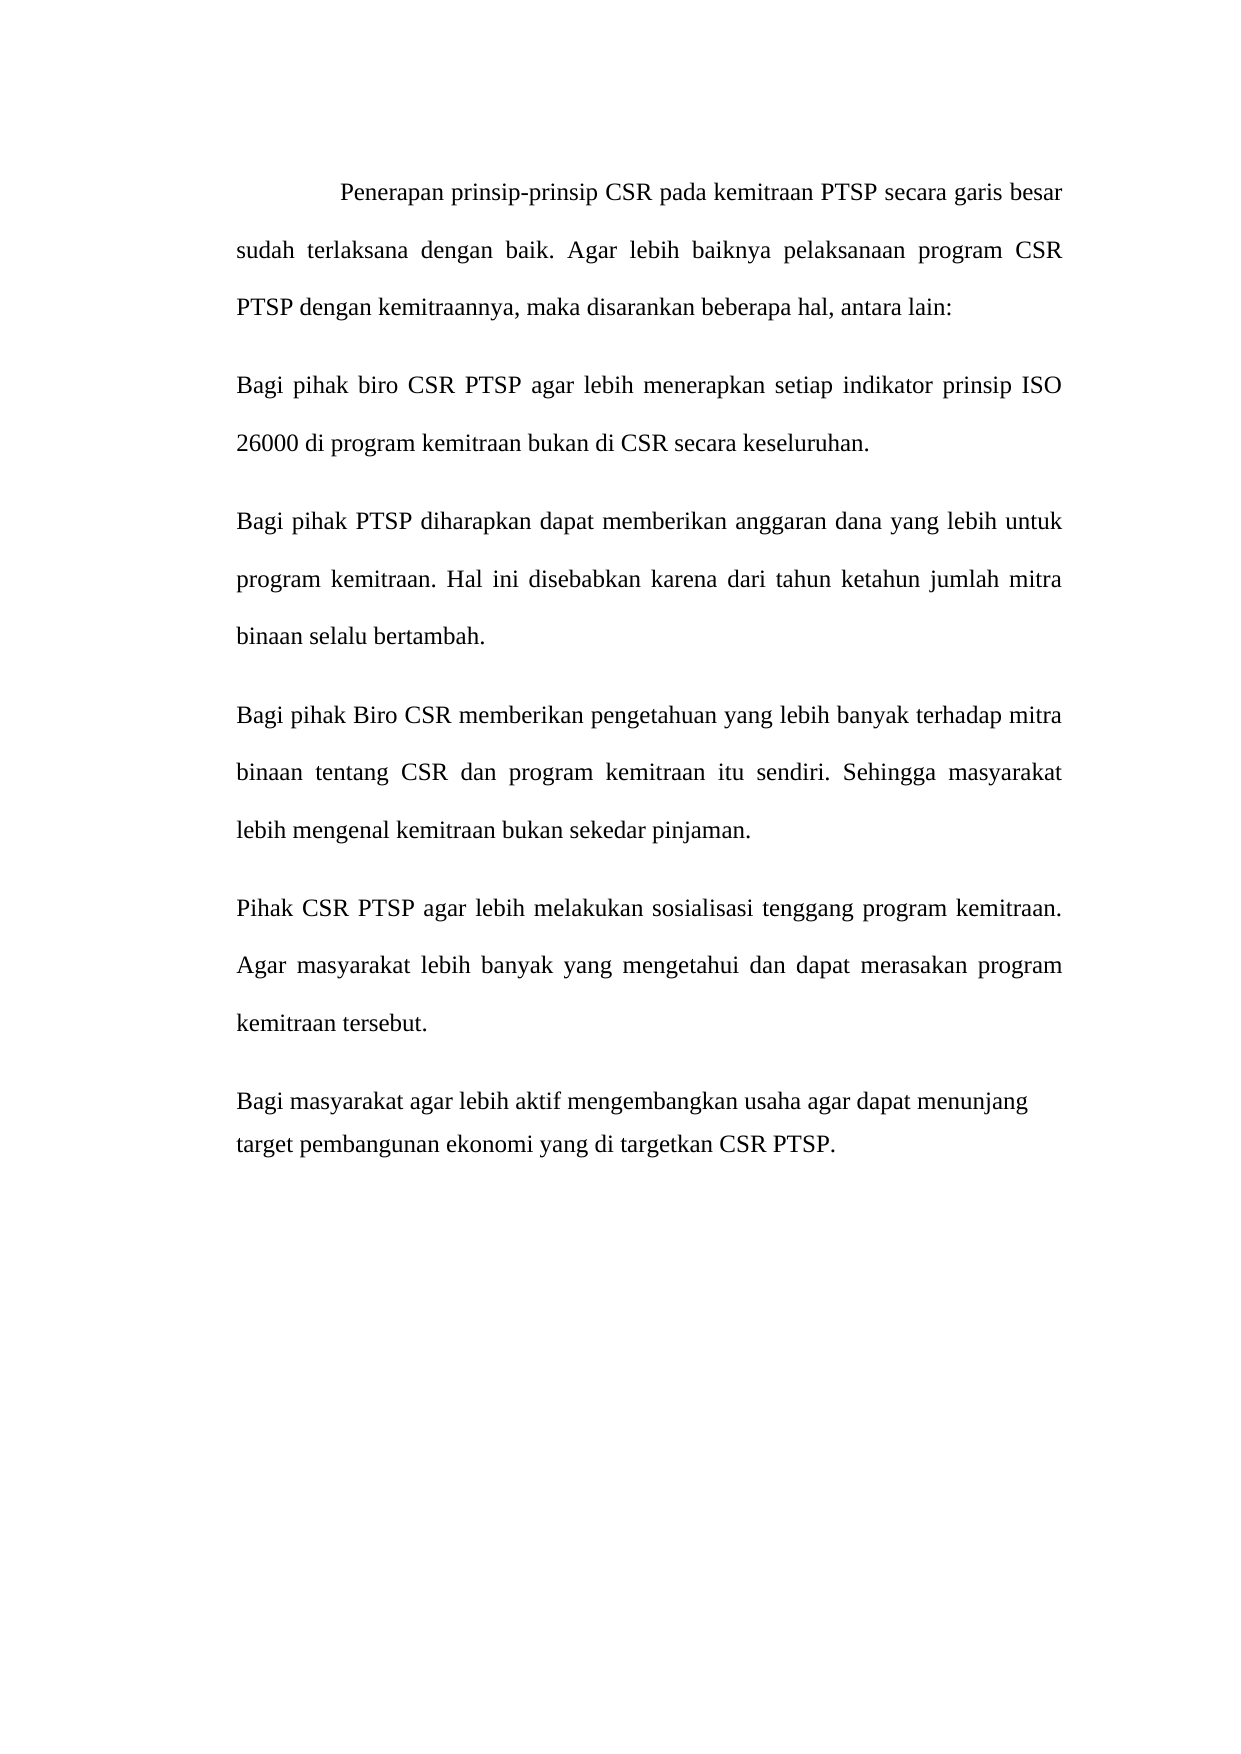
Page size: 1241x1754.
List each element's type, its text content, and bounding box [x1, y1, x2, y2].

list Bagi pihak Biro CSR memberikan pengetahuan yang lebih banyak terhadap mitra binaan tentang CSR dan program kemitraan itu sendiri. Sehingga masyarakat lebih mengenal kemitraan bukan sekedar pinjaman. [236, 700, 1063, 843]
list Penerapan prinsip-prinsip CSR pada kemitraan PTSP secara garis besar sudah terlaksana dengan baik. Agar lebih baiknya pelaksanaan program CSR PTSP dengan kemitraannya, maka disarankan beberapa hal, antara lain: [236, 177, 1063, 321]
list Bagi pihak PTSP diharapkan dapat memberikan anggaran dana yang lebih untuk program kemitraan. Hal ini disebabkan karena dari tahun ketahun jumlah mitra binaan selalu bertambah. [236, 506, 1063, 650]
list Pihak CSR PTSP agar lebih melakukan sosialisasi tenggang program kemitraan. Agar masyarakat lebih banyak yang mengetahui dan dapat merasakan program kemitraan tersebut. [236, 893, 1063, 1037]
text Bagi masyarakat agar lebih aktif mengembangkan usaha agar dapat menunjang target pembangunan ekonomi yang di targetkan CSR PTSP. [236, 1086, 1063, 1158]
list Bagi pihak biro CSR PTSP agar lebih menerapkan setiap indikator prinsip ISO 26000 di program kemitraan bukan di CSR secara keseluruhan. [236, 371, 1063, 457]
